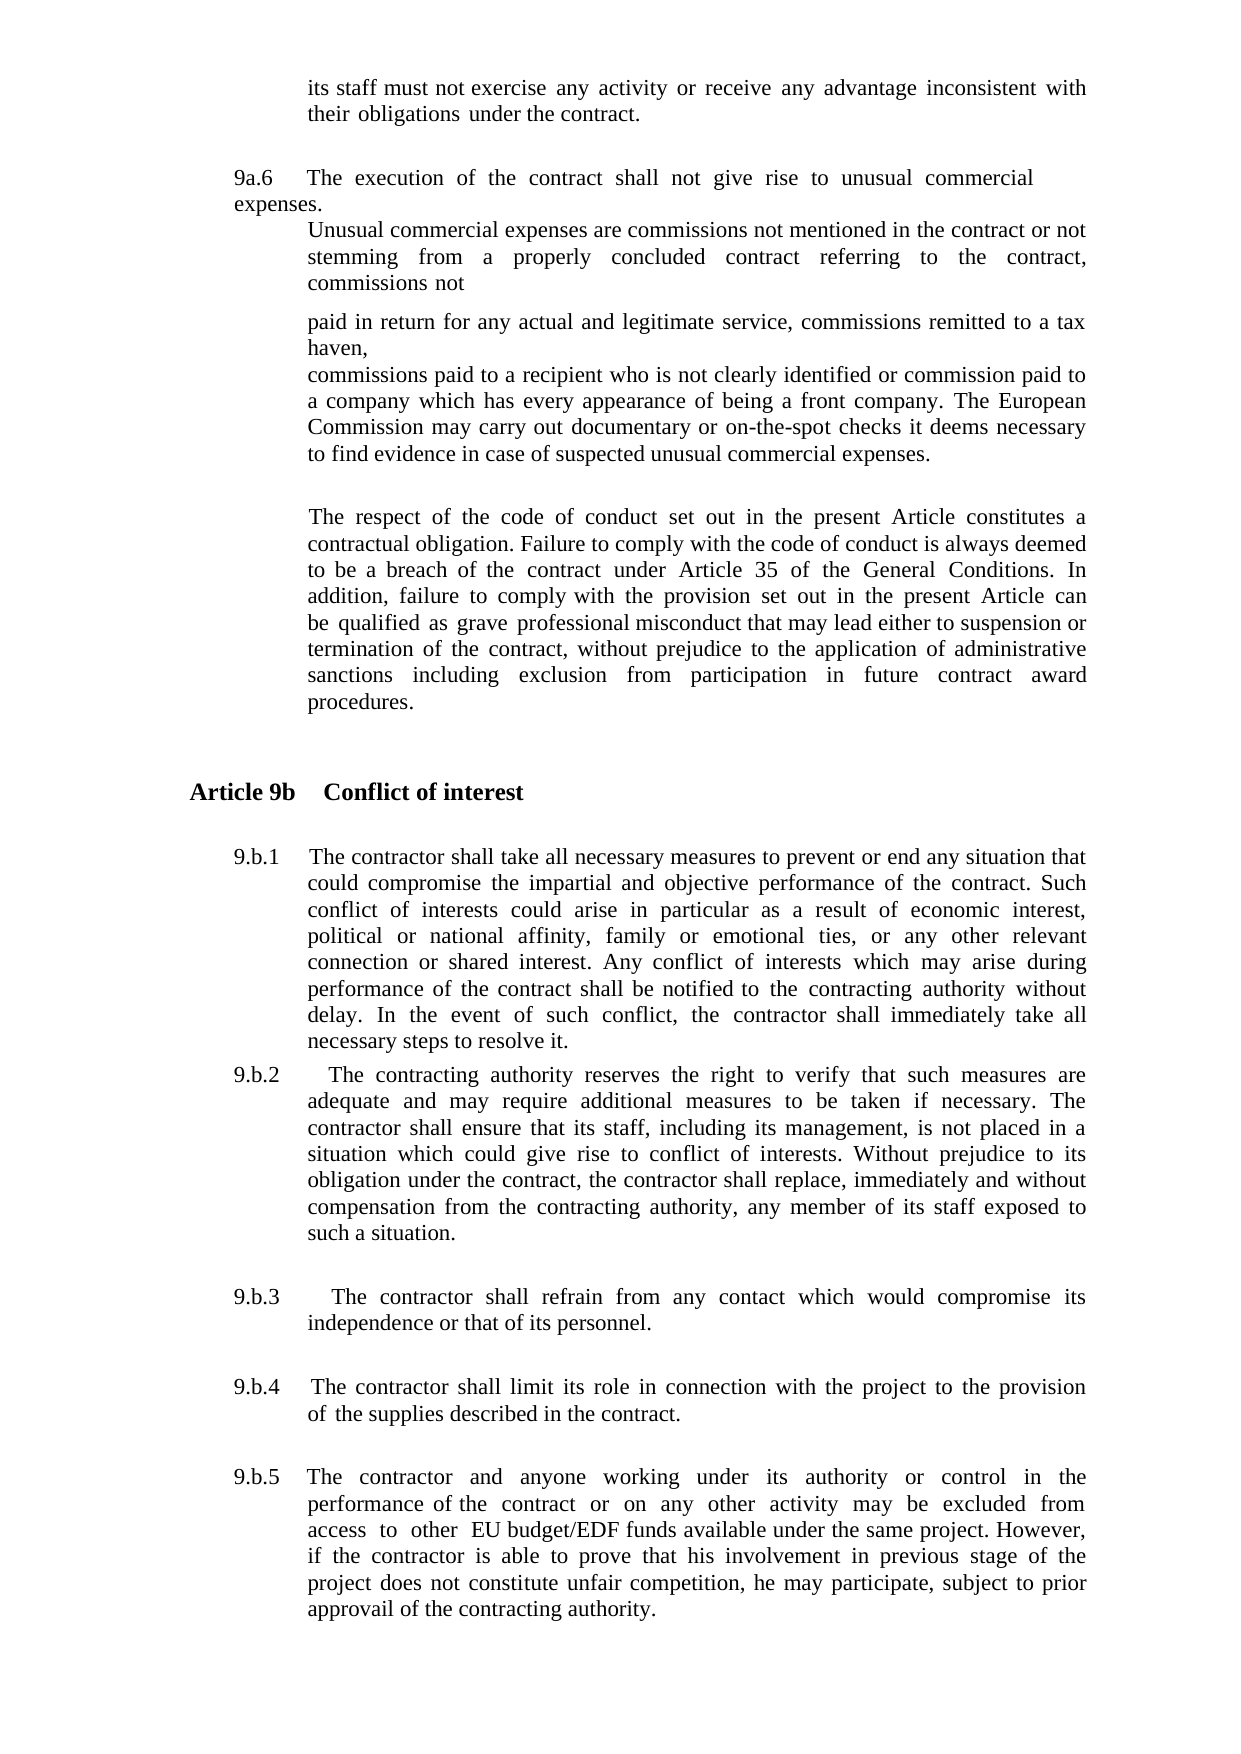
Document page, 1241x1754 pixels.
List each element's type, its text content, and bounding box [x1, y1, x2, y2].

text 9.b.2 The contracting authority reserves the right to verify that such measures are adequate and may require additional measures to be taken if necessary. The contractor shall ensure that its staff, including its management, is not placed in a situation which could give rise to conflict of interests. Without prejudice to its obligation under the contract, the contractor shall replace, immediately and without compensation from the contracting authority, any member of its staff exposed to such a situation. [234, 1061, 1087, 1246]
text 9a.6 The execution of the contract shall not give rise to unusual commercial expenses. [234, 164, 1094, 217]
text 9.b.1 The contractor shall take all necessary measures to prevent or end any situation that could compromise the impartial and objective performance of the contract. Such conflict of interests could arise in particular as a result of economic interest, political or national affinity, family or emotional ties, or any other relevant connection or shared interest. Any conflict of interests which may arise during performance of the contract shall be notified to the contracting authority without delay. In the event of such conflict, the contractor shall immediately take all necessary steps to resolve it. [234, 843, 1087, 1054]
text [234, 74, 1086, 127]
text Unusual commercial expenses are commissions not mentioned in the contract or not stemming from a properly concluded contract referring to the contract, commissions not [307, 217, 1086, 296]
text 9.b.5 The contractor and anyone working under its authority or control in the performance of the contract or on any other activity may be excluded from access to other EU budget/EDF funds available under the same project. However, if the contractor is able to prove that his involvement in previous stage of the project does not constitute unfair competition, he may participate, subject to prior approvail of the contracting authority. [234, 1463, 1087, 1622]
text commissions paid to a recipient who is not clearly identified or commission paid to a company which has every appearance of being a front company. The European Commission may carry out documentary or on-the-spot checks it deems necessary to find evidence in case of suspected unusual commercial expenses. [307, 361, 1086, 466]
text The respect of the code of conduct set out in the present Article constitutes a contractual obligation. Failure to comply with the code of conduct is always deemed to be a breach of the contract under Article 35 of the General Conditions. In addition, failure to comply with the provision set out in the present Article can be qualified as grave professional misconduct that may lead either to suspension or termination of the contract, without prejudice to the application of administrative sanctions including exclusion from participation in future contract award procedures. [307, 503, 1087, 714]
text 9.b.3 The contractor shall refrain from any contact which would compromise its independence or that of its personnel. [234, 1284, 1087, 1336]
text 9.b.4 The contractor shall limit its role in connection with the project to the provision of the supplies described in the contract. [234, 1374, 1086, 1426]
text paid in return for any actual and legitimate service, commissions remitted to a tax haven, [307, 309, 1085, 361]
text Article 9b Conflict of interest [189, 777, 1094, 806]
